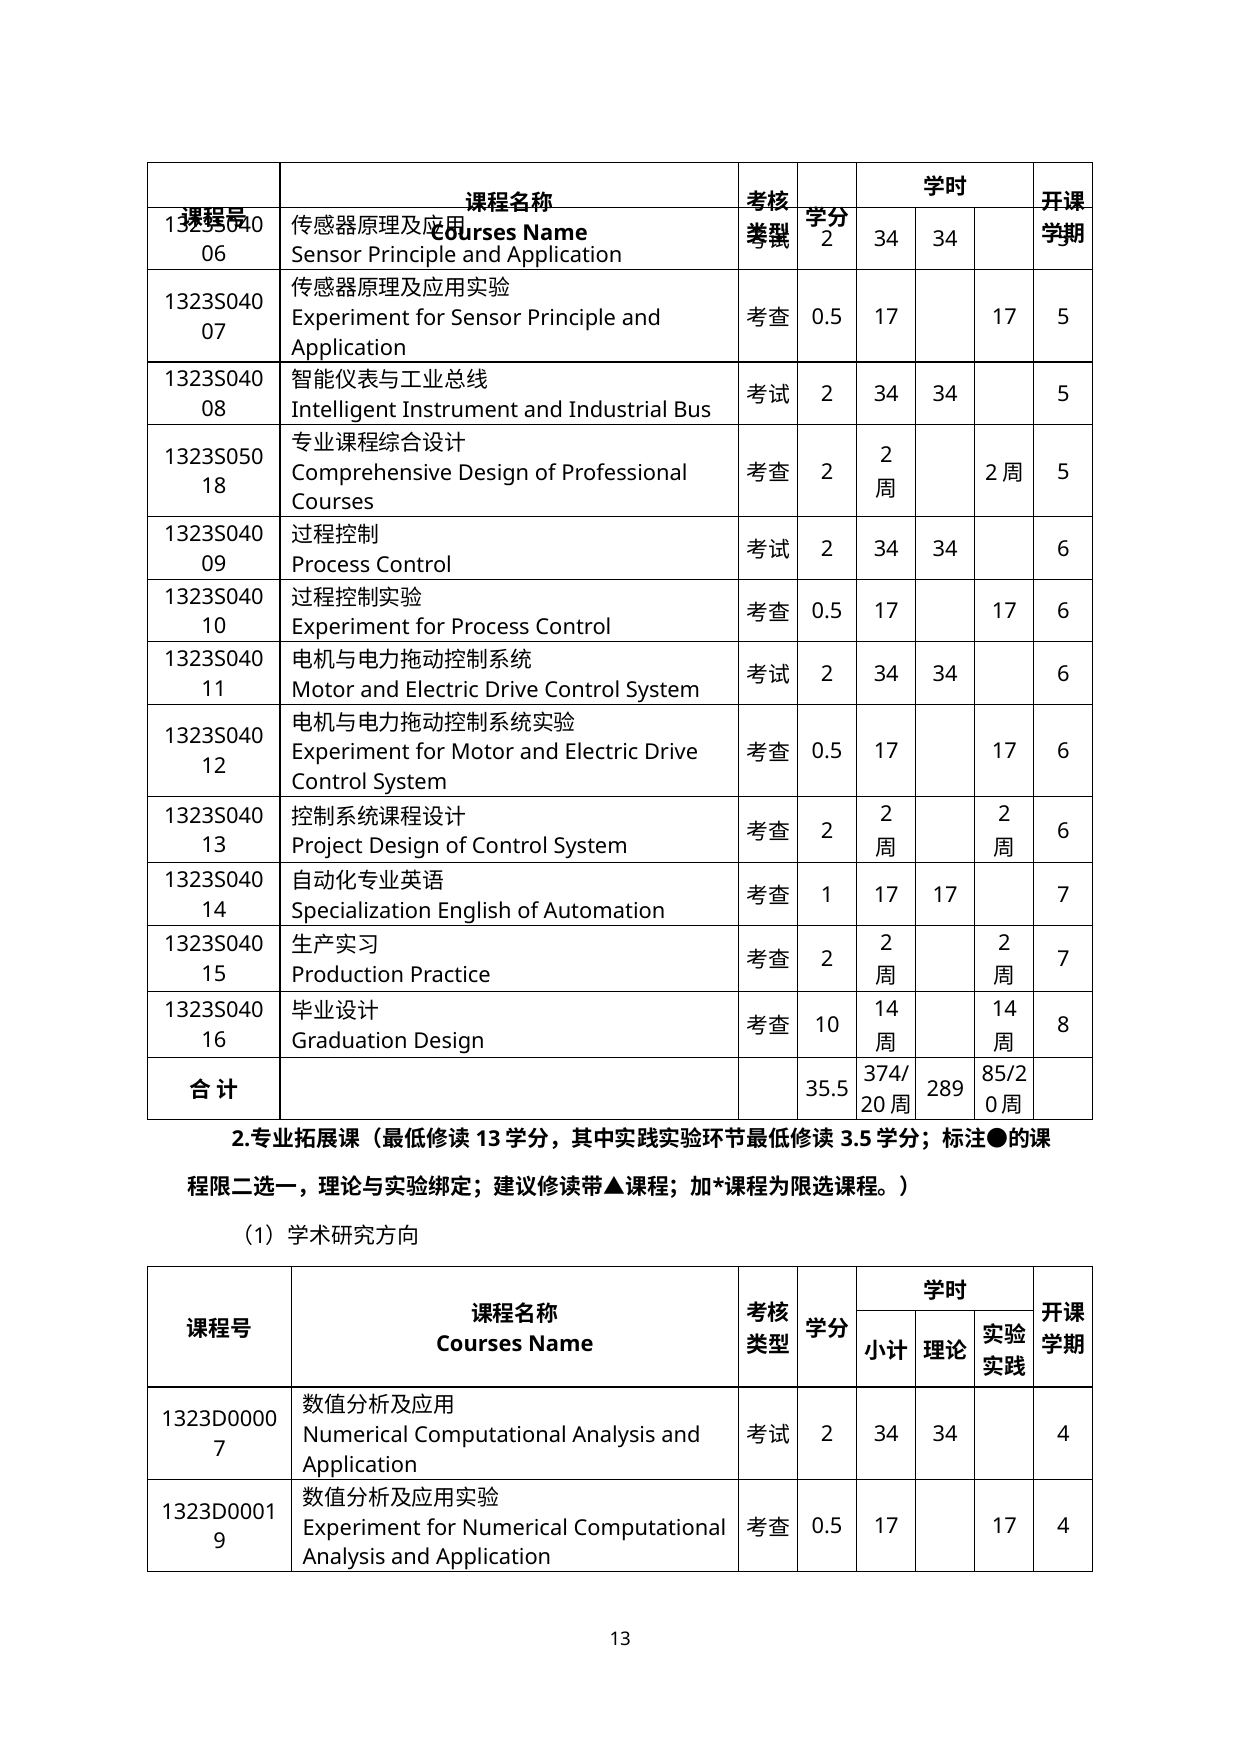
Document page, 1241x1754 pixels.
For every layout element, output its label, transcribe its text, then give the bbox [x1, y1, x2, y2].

table_cell [975, 363, 1033, 424]
table_header 学时 [857, 1267, 1033, 1310]
table_cell 17 [857, 1480, 915, 1571]
table_cell 考查 [739, 705, 797, 796]
table_cell 1323S04016 [148, 992, 279, 1057]
table_cell 2 [798, 425, 856, 516]
table_cell 考试 [739, 1388, 797, 1479]
table_cell 2周 [975, 797, 1033, 862]
table_header 开课 学期 [1034, 1267, 1092, 1386]
table_cell 过程控制 Process Control [281, 517, 738, 579]
table_cell 5 [1034, 425, 1092, 516]
table_header 考核 类型 [739, 163, 797, 207]
table_cell 考试 [739, 208, 797, 269]
table_cell 7 [1034, 926, 1092, 991]
table_cell 1323S04006 [148, 208, 279, 269]
table_cell [916, 270, 974, 361]
table_cell 2 [798, 642, 856, 704]
table_cell 17 [916, 863, 974, 924]
table_cell 17 [857, 705, 915, 796]
table_cell 34 [857, 642, 915, 704]
table_cell 34 [916, 642, 974, 704]
table_cell 2 [798, 363, 856, 424]
table_cell 考查 [739, 992, 797, 1057]
table_header 学时 [857, 163, 1033, 207]
table_cell 6 [1034, 642, 1092, 704]
table_cell 4 [1034, 1480, 1092, 1571]
table_cell 数值分析及应用 Numerical Computational Analysis and Application [292, 1388, 738, 1479]
table_header 学分 [798, 1267, 856, 1386]
table_cell [975, 517, 1033, 579]
table_cell 34 [857, 517, 915, 579]
table_cell 14周 [857, 992, 915, 1057]
table_cell 考查 [739, 580, 797, 641]
table_cell [916, 1480, 974, 1571]
table_cell 5 [1034, 208, 1092, 269]
table_cell 电机与电力拖动控制系统 Motor and Electric Drive Control System [281, 642, 738, 704]
table_cell 17 [975, 270, 1033, 361]
table_cell 2 [798, 797, 856, 862]
table_cell 17 [857, 580, 915, 641]
table_cell 0.5 [798, 1480, 856, 1571]
table_header 开课 学期 [1034, 163, 1092, 207]
table_cell 17 [857, 863, 915, 924]
table_cell 6 [1034, 517, 1092, 579]
table_cell 考试 [739, 642, 797, 704]
table_cell 5 [1034, 270, 1092, 361]
table_cell 10 [798, 992, 856, 1057]
table_cell 34 [857, 1388, 915, 1479]
table_cell 2 [798, 926, 856, 991]
table_cell 34 [916, 517, 974, 579]
table_cell 1323D00019 [148, 1480, 291, 1571]
table_cell 小计 [857, 1311, 915, 1386]
table_cell 0.5 [798, 270, 856, 361]
table_cell 7 [1034, 863, 1092, 924]
table_cell 35.5 [798, 1058, 856, 1119]
table_cell 2周 [857, 797, 915, 862]
table_cell 1 [798, 863, 856, 924]
table_cell [916, 926, 974, 991]
table_cell 实验 实践 [975, 1311, 1033, 1386]
table_cell 理论 [916, 1311, 974, 1386]
table_cell 14周 [975, 992, 1033, 1057]
table_cell 考查 [739, 926, 797, 991]
table_cell 0.5 [798, 580, 856, 641]
table_cell 17 [975, 705, 1033, 796]
table_cell [916, 580, 974, 641]
table_cell 6 [1034, 797, 1092, 862]
table_header 课程名称 Courses Name [281, 163, 738, 207]
table_cell [916, 425, 974, 516]
table_cell 8 [1034, 992, 1092, 1057]
table_cell 传感器原理及应用 Sensor Principle and Application [281, 208, 738, 269]
table_cell 34 [857, 363, 915, 424]
table_cell 34 [916, 1388, 974, 1479]
table_cell 289 [916, 1058, 974, 1119]
table_cell 1323S04014 [148, 863, 279, 924]
table_cell 2 [798, 208, 856, 269]
table_cell 1323S04008 [148, 363, 279, 424]
table_cell [281, 1058, 738, 1119]
table_cell 毕业设计 Graduation Design [281, 992, 738, 1057]
table_cell 考试 [739, 363, 797, 424]
table_header 课程号 [148, 1267, 291, 1386]
table_cell 数值分析及应用实验 Experiment for Numerical Computational Analysis and Application [292, 1480, 738, 1571]
table_cell 1323S04011 [148, 642, 279, 704]
table_cell 生产实习 Production Practice [281, 926, 738, 991]
table_cell 1323D00007 [148, 1388, 291, 1479]
table_header 考核 类型 [739, 1267, 797, 1386]
table_cell 1323S05018 [148, 425, 279, 516]
table_cell 过程控制实验 Experiment for Process Control [281, 580, 738, 641]
table_cell 2 [798, 517, 856, 579]
table_cell [1034, 1058, 1092, 1119]
table_cell 2周 [975, 926, 1033, 991]
table_cell 考查 [739, 797, 797, 862]
table_cell 17 [975, 1480, 1033, 1571]
table_cell 1323S04015 [148, 926, 279, 991]
table_cell 6 [1034, 705, 1092, 796]
table_cell 17 [857, 270, 915, 361]
table_cell 专业课程综合设计 Comprehensive Design of Professional Courses [281, 425, 738, 516]
table_cell 0.5 [798, 705, 856, 796]
table_cell 考查 [739, 863, 797, 924]
table_cell 考查 [739, 425, 797, 516]
table_cell 374/20周 [857, 1058, 915, 1119]
table_header 课程号 [148, 163, 279, 207]
table_cell [975, 642, 1033, 704]
table_cell 34 [857, 208, 915, 269]
table_cell [739, 1058, 797, 1119]
table_cell 4 [1034, 1388, 1092, 1479]
table_cell [975, 1388, 1033, 1479]
table_cell 1323S04013 [148, 797, 279, 862]
table_cell 2周 [975, 425, 1033, 516]
table_cell 34 [916, 363, 974, 424]
table_cell [916, 705, 974, 796]
table_cell 2 [798, 1388, 856, 1479]
text （1）学术研究方向 [187, 1217, 1053, 1250]
table_header 学分 [798, 163, 856, 207]
table_cell 6 [1034, 580, 1092, 641]
table_cell [975, 863, 1033, 924]
table_cell 考查 [739, 1480, 797, 1571]
table_cell 5 [1034, 363, 1092, 424]
table_cell 传感器原理及应用实验 Experiment for Sensor Principle and Application [281, 270, 738, 361]
table_cell 1323S04009 [148, 517, 279, 579]
table_cell 85/20周 [975, 1058, 1033, 1119]
table_cell [916, 797, 974, 862]
table_cell 智能仪表与工业总线 Intelligent Instrument and Industrial Bus [281, 363, 738, 424]
table_cell 1323S04010 [148, 580, 279, 641]
table_cell 34 [916, 208, 974, 269]
table_cell [975, 208, 1033, 269]
table_cell 1323S04007 [148, 270, 279, 361]
table_cell 自动化专业英语 Specialization English of Automation [281, 863, 738, 924]
table_cell 电机与电力拖动控制系统实验 Experiment for Motor and Electric Drive Control System [281, 705, 738, 796]
table_cell 合 计 [148, 1058, 279, 1119]
table_cell 2周 [857, 425, 915, 516]
table_cell 考查 [739, 270, 797, 361]
table_cell 控制系统课程设计 Project Design of Control System [281, 797, 738, 862]
table_cell 考试 [739, 517, 797, 579]
text 2.专业拓展课（最低修读13学分，其中实践实验环节最低修读3.5学分；标注●的课程限二选一，理论与实验绑定；建议修读带▲课程；加*课程为限选课程。） [187, 1120, 1053, 1201]
table_cell [916, 992, 974, 1057]
table_cell 1323S04012 [148, 705, 279, 796]
table_cell 2周 [857, 926, 915, 991]
table_cell 17 [975, 580, 1033, 641]
table_header 课程名称 Courses Name [292, 1267, 738, 1386]
